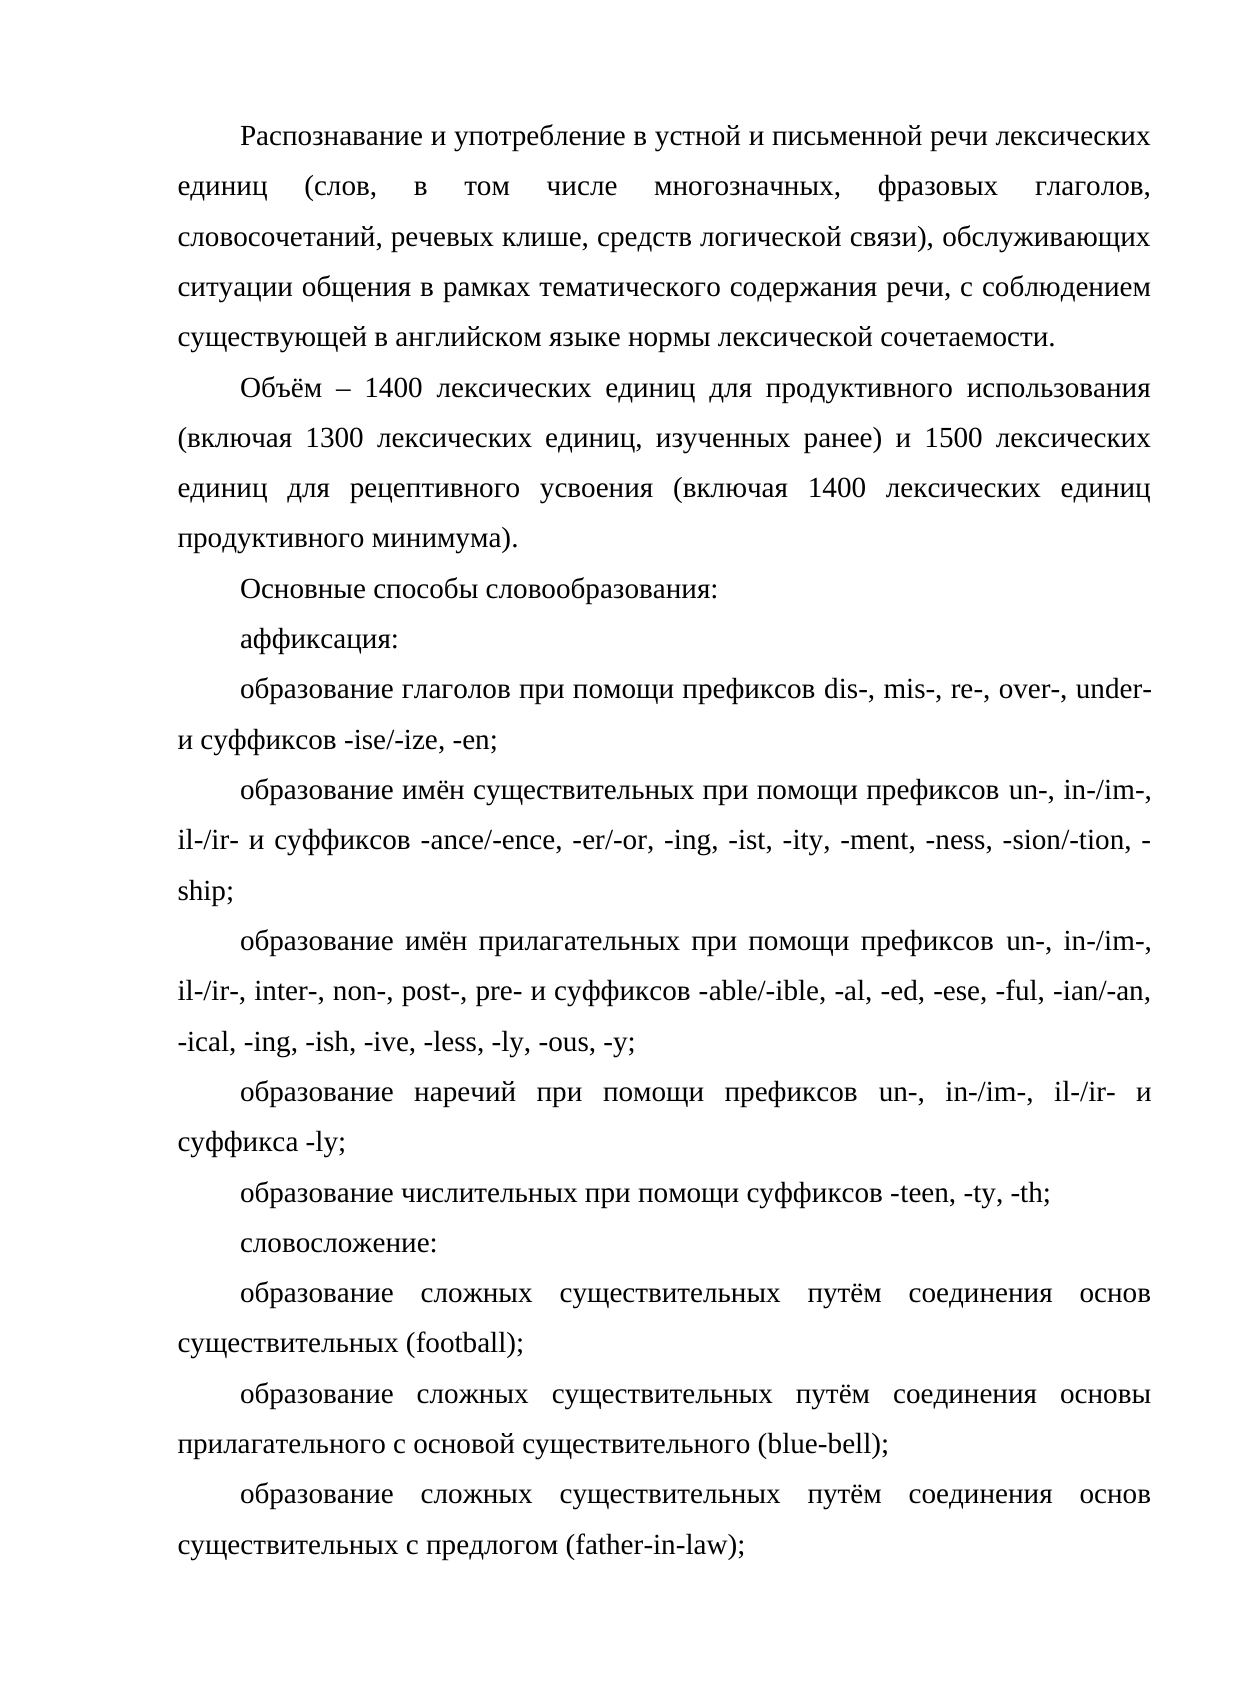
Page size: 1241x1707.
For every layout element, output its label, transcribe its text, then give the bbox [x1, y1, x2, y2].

text образование имён прилагательных при помощи префиксов un-, in-/im-, il-/ir-, inter-, non-, post-, pre- и суффиксов -able/-ible, -al, -ed, -ese, -ful, -ian/-an, -ical, -ing, -ish, -ive, -less, -ly, -ous, -y; [177, 923, 1152, 1057]
text Распознавание и употребление в устной и письменной речи лексических единиц (слов, в том числе многозначных, фразовых глаголов, словосочетаний, речевых клише, средств логической связи), обслуживающих ситуации общения в рамках тематического содержания речи, с соблюдением существующей в английском языке нормы лексической сочетаемости. [177, 118, 1152, 353]
text образование сложных существительных путём соединения основ существительных (football); [177, 1275, 1152, 1359]
text образование сложных существительных путём соединения основ существительных с предлогом (father-in-law); [177, 1477, 1152, 1560]
text образование числительных при помощи суффиксов -teen, -ty, -th; [177, 1175, 1152, 1208]
text словосложение: [177, 1225, 1152, 1258]
text образование наречий при помощи префиксов un-, in-/im-, il-/ir- и суффикса -ly; [177, 1074, 1152, 1158]
text Объём – 1400 лексических единиц для продуктивного использования (включая 1300 лексических единиц, изученных ранее) и 1500 лексических единиц для рецептивного усвоения (включая 1400 лексических единиц продуктивного минимума). [177, 370, 1152, 554]
text Основные способы словообразования: [177, 571, 1152, 604]
text аффиксация: [177, 621, 1152, 655]
text образование имён существительных при помощи префиксов un-, in-/im-, il-/ir- и суффиксов -ance/-ence, -er/-or, -ing, -ist, -ity, -ment, -ness, -sion/-tion, -ship; [177, 772, 1152, 906]
text образование сложных существительных путём соединения основы прилагательного с основой существительного (blue-bell); [177, 1376, 1152, 1460]
text образование глаголов при помощи префиксов dis-, mis-, re-, over-, under- и суффиксов -ise/-ize, -en; [177, 672, 1152, 755]
